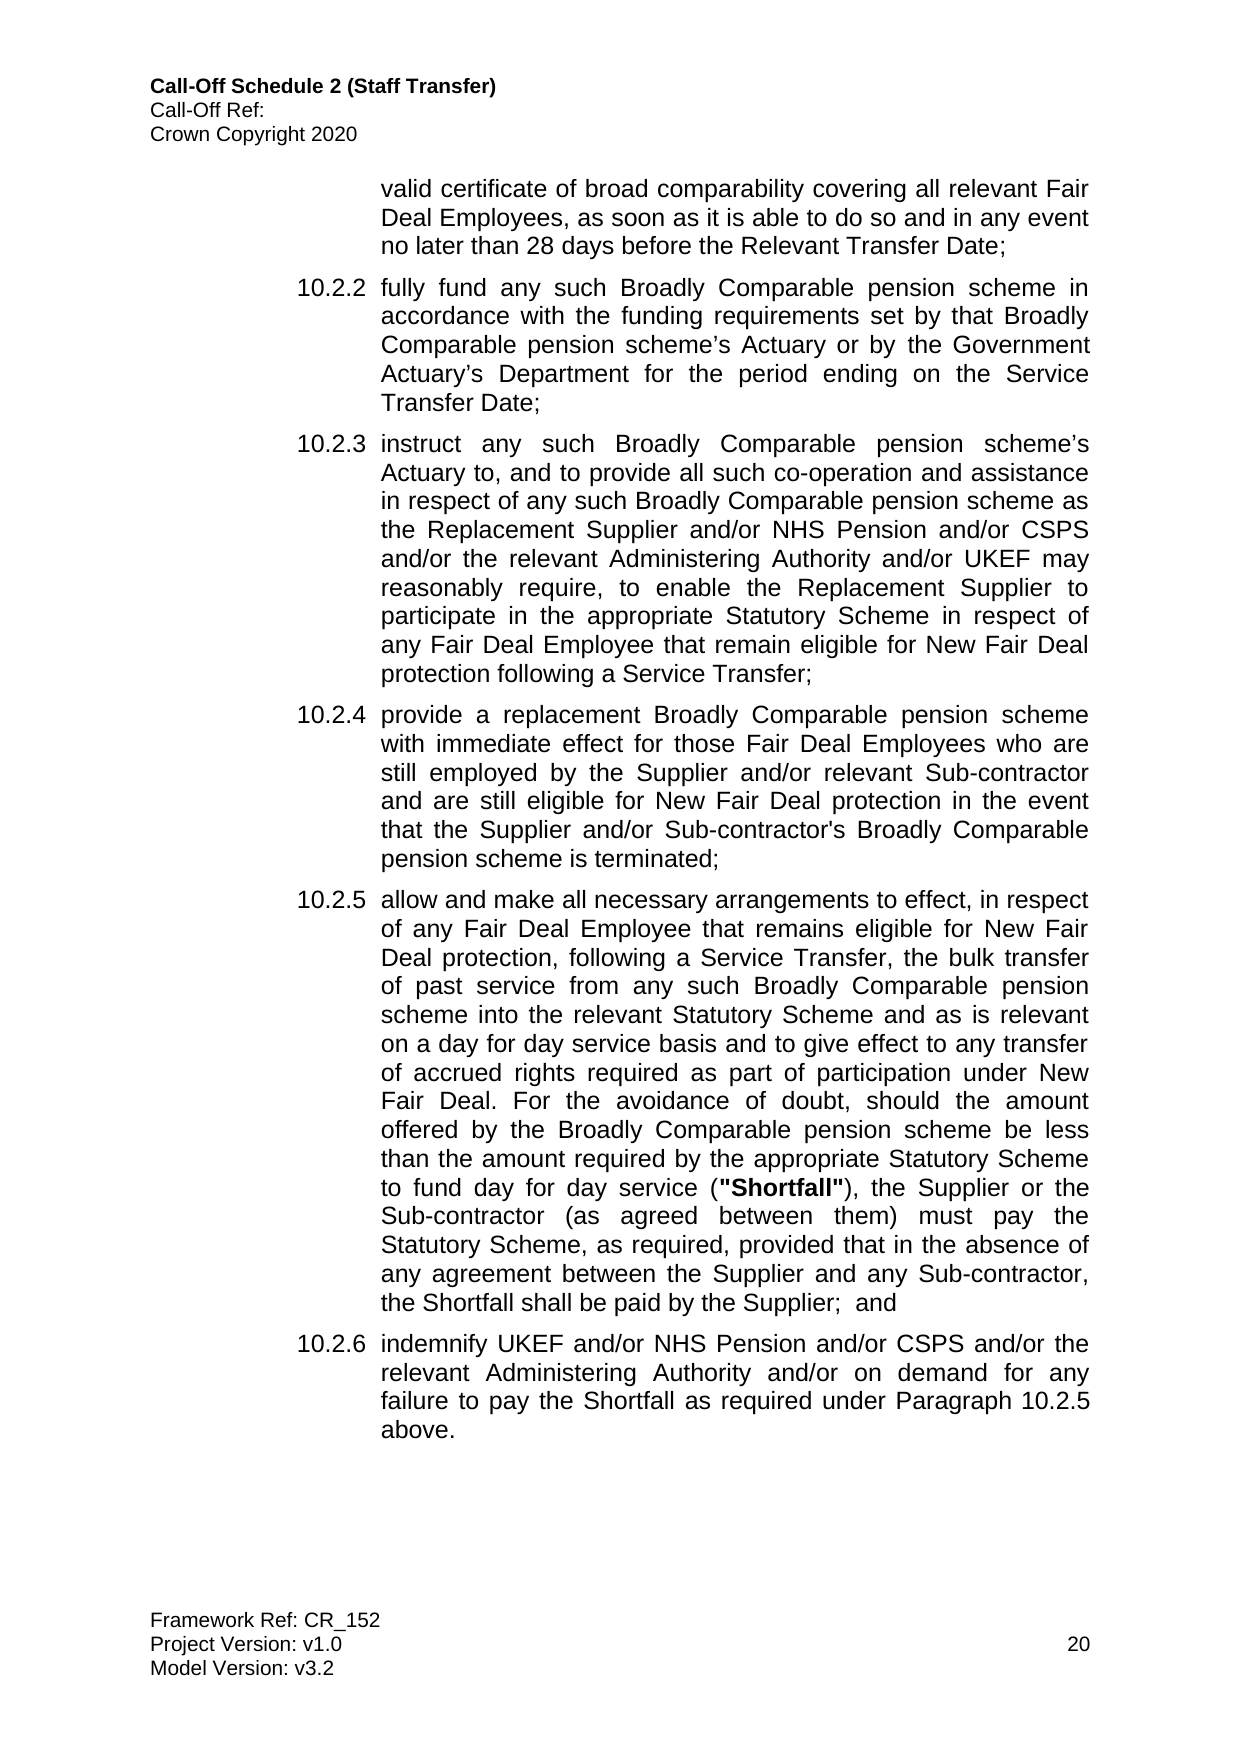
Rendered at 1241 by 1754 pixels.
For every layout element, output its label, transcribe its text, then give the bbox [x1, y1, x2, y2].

text instruct any such Broadly Comparable pension scheme’s Actuary to, and to provide all such co-operation and assistance in respect of any such Broadly Comparable pension scheme as the Replacement Supplier and/or NHS Pension and/or CSPS and/or the relevant Administering Authority and/or UKEF may reasonably require, to enable the Replacement Supplier to participate in the appropriate Statutory Scheme in respect of any Fair Deal Employee that remain eligible for New Fair Deal protection following a Service Transfer; [297, 429, 1090, 687]
text fully fund any such Broadly Comparable pension scheme in accordance with the funding requirements set by that Broadly Comparable pension scheme’s Actuary or by the Government Actuary’s Department for the period ending on the Service Transfer Date; [297, 272, 1090, 416]
text allow and make all necessary arrangements to effect, in respect of any Fair Deal Employee that remains eligible for New Fair Deal protection, following a Service Transfer, the bulk transfer of past service from any such Broadly Comparable pension scheme into the relevant Statutory Scheme and as is relevant on a day for day service basis and to give effect to any transfer of accrued rights required as part of participation under New Fair Deal. For the avoidance of doubt, should the amount offered by the Broadly Comparable pension scheme be less than the amount required by the appropriate Statutory Scheme to fund day for day service ("Shortfall"), the Supplier or the Sub-contractor (as agreed between them) must pay the Statutory Scheme, as required, provided that in the absence of any agreement between the Supplier and any Sub-contractor, the Shortfall shall be paid by the Supplier; and [297, 885, 1090, 1316]
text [297, 174, 1090, 260]
text indemnify UKEF and/or NHS Pension and/or CSPS and/or the relevant Administering Authority and/or on demand for any failure to pay the Shortfall as required under Paragraph 10.2.5 above. [297, 1329, 1090, 1444]
text provide a replacement Broadly Comparable pension scheme with immediate effect for those Fair Deal Employees who are still employed by the Supplier and/or relevant Sub-contractor and are still eligible for New Fair Deal protection in the event that the Supplier and/or Sub-contractor's Broadly Comparable pension scheme is terminated; [297, 700, 1090, 872]
